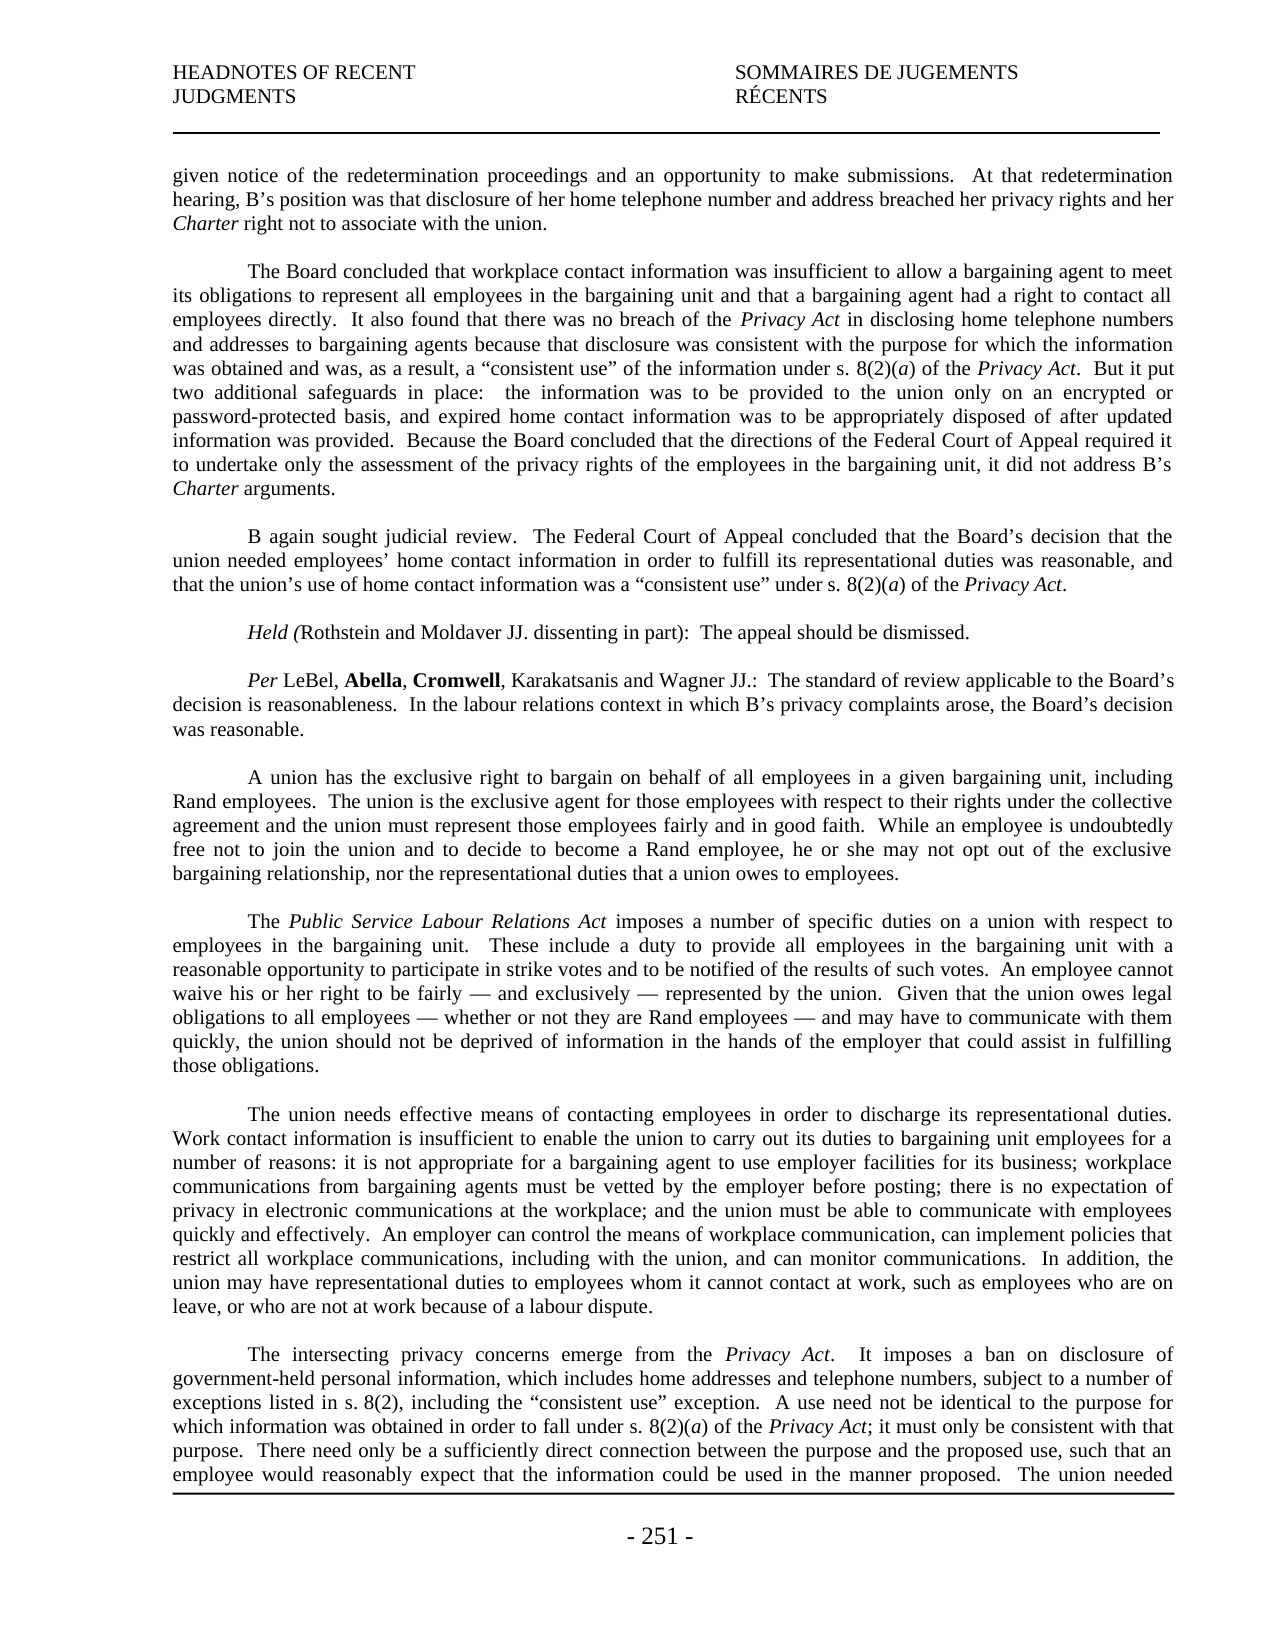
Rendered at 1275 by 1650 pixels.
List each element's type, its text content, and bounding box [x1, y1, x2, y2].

text The Board concluded that workplace contact information was insufficient to allow a bargaining agent to meet its obligations to represent all employees in the bargaining unit and that a bargaining agent had a right to contact all employees directly. It also found that there was no breach of the Privacy Act in disclosing home telephone numbers and addresses to bargaining agents because that disclosure was consistent with the purpose for which the information was obtained and was, as a result, a “consistent use” of the information under s. 8(2)(a) of the Privacy Act. But it put two additional safeguards in place: the information was to be provided to the union only on an encrypted or password-protected basis, and expired home contact information was to be appropriately disposed of after updated information was provided. Because the Board concluded that the directions of the Federal Court of Appeal required it to undertake only the assessment of the privacy rights of the employees in the bargaining unit, it did not address B’s Charter arguments. [172, 259, 1174, 500]
text Per LeBel, Abella, Cromwell, Karakatsanis and Wagner JJ.: The standard of review applicable to the Board’s decision is reasonableness. In the labour relations context in which B’s privacy complaints arose, the Board’s decision was reasonable. [172, 668, 1174, 741]
text B again sought judicial review. The Federal Court of Appeal concluded that the Board’s decision that the union needed employees’ home contact information in order to fulfill its representational duties was reasonable, and that the union’s use of home contact information was a “consistent use” under s. 8(2)(a) of the Privacy Act. [172, 524, 1174, 596]
text A union has the exclusive right to bargain on behalf of all employees in a given bargaining unit, including Rand employees. The union is the exclusive agent for those employees with respect to their rights under the collective agreement and the union must represent those employees fairly and in good faith. While an employee is undoubtedly free not to join the union and to decide to become a Rand employee, he or she may not opt out of the exclusive bargaining relationship, nor the representational duties that a union owes to employees. [172, 764, 1174, 885]
text The union needs effective means of contacting employees in order to discharge its representational duties. Work contact information is insufficient to enable the union to carry out its duties to bargaining unit employees for a number of reasons: it is not appropriate for a bargaining agent to use employer facilities for its business; workplace communications from bargaining agents must be vetted by the employer before posting; there is no expectation of privacy in electronic communications at the workplace; and the union must be able to communicate with employees quickly and effectively. An employer can control the means of workplace communication, can implement policies that restrict all workplace communications, including with the union, and can monitor communications. In addition, the union may have representational duties to employees whom it cannot contact at work, such as employees who are on leave, or who are not at work because of a labour dispute. [172, 1101, 1174, 1318]
text Held (Rothstein and Moldaver JJ. dissenting in part): The appeal should be dismissed. [172, 620, 1174, 644]
text The Public Service Labour Relations Act imposes a number of specific duties on a union with respect to employees in the bargaining unit. These include a duty to provide all employees in the bargaining unit with a reasonable opportunity to participate in strike votes and to be notified of the results of such votes. An employee cannot waive his or her right to be fairly — and exclusively — represented by the union. Given that the union owes legal obligations to all employees — whether or not they are Rand employees — and may have to communicate with them quickly, the union should not be deprived of information in the hands of the employer that could assist in fulfilling those obligations. [172, 909, 1174, 1077]
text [172, 163, 1174, 235]
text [172, 1342, 1174, 1486]
